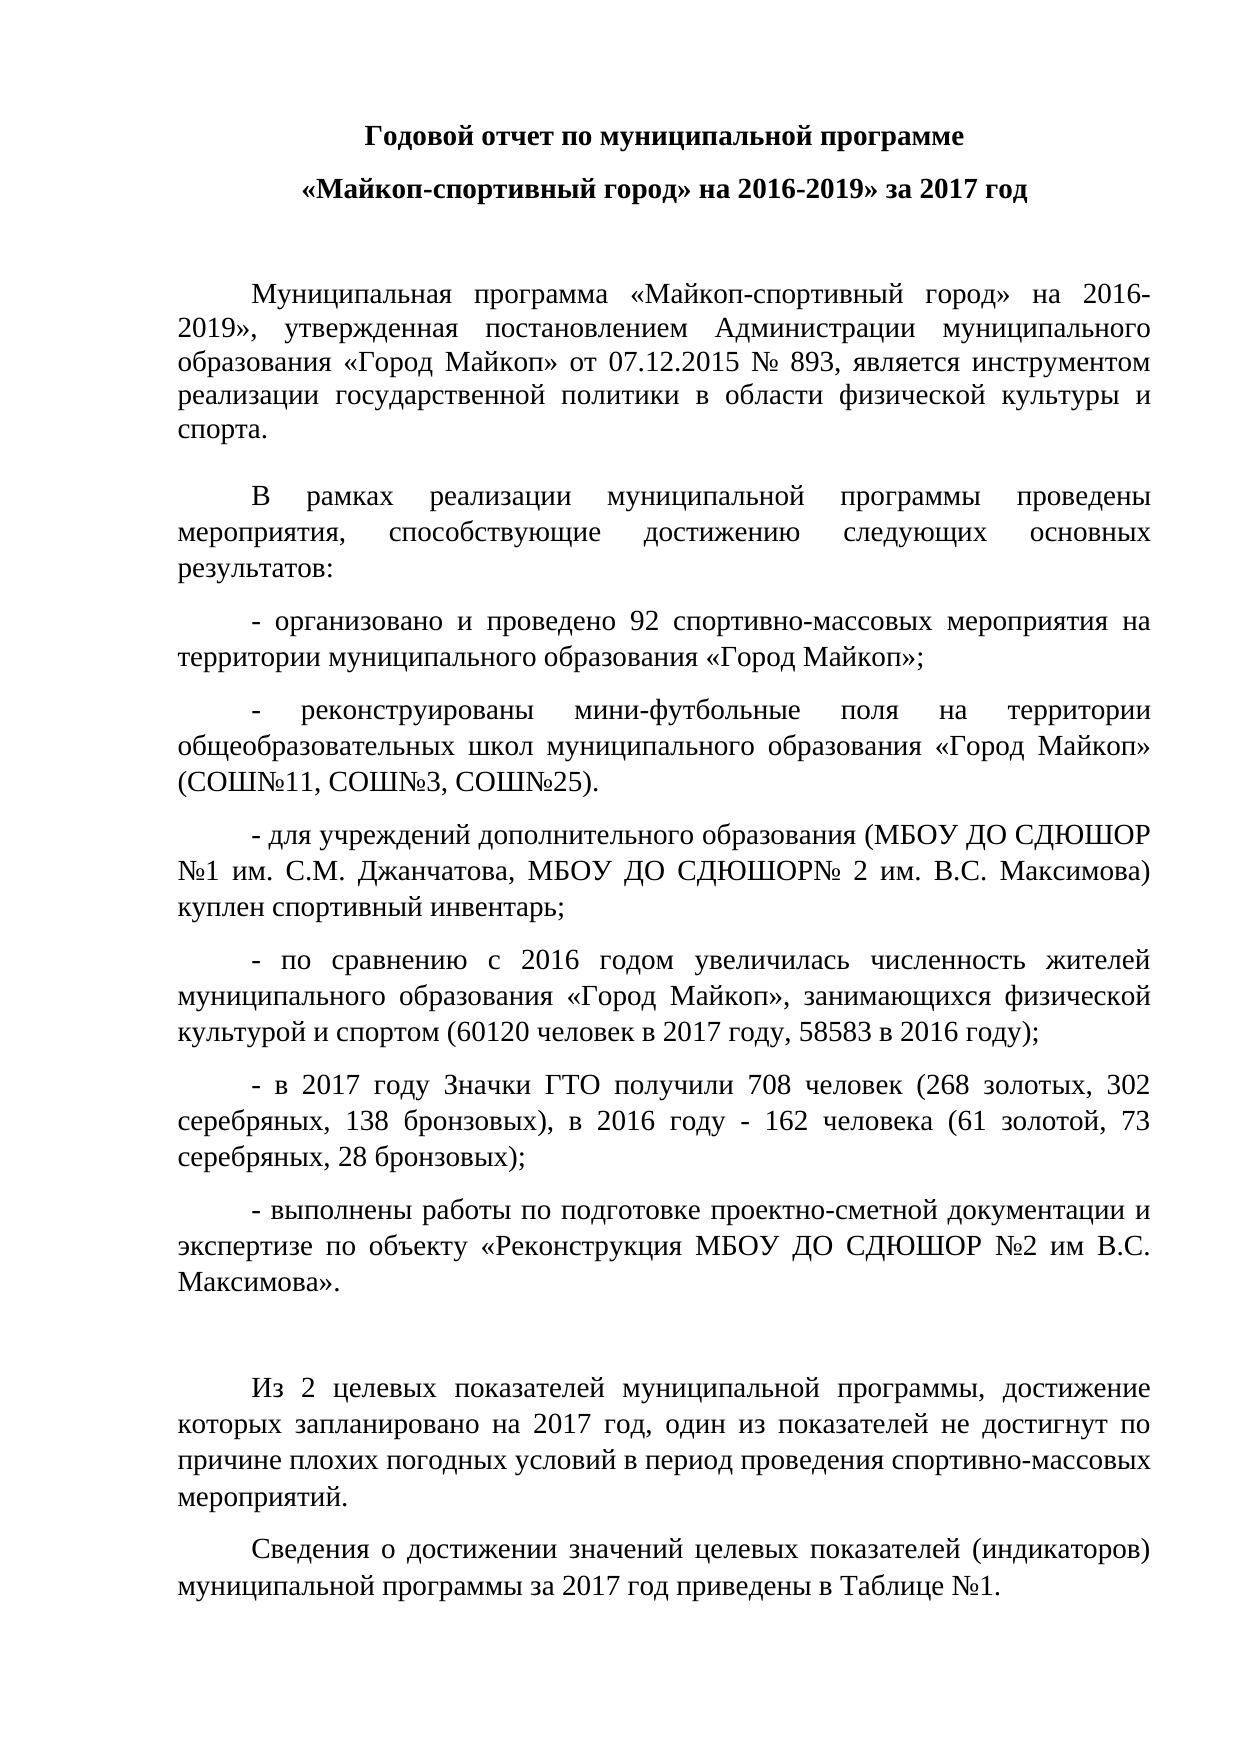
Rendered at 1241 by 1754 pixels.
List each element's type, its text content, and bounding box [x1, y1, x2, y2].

text - организовано и проведено 92 спортивно-массовых мероприятия на территории муниципального образования «Город Майкоп»; [177, 603, 1152, 673]
text «Майкоп-спортивный город» на 2016-2019» за 2017 год [177, 171, 1152, 204]
text - по сравнению с 2016 годом увеличилась численность жителей муниципального образования «Город Майкоп», занимающихся физической культурой и спортом (60120 человек в 2017 году, 58583 в 2016 году); [177, 942, 1152, 1048]
text - реконструированы мини-футбольные поля на территории общеобразовательных школ муниципального образования «Город Майкоп» (СОШ№11, СОШ№3, СОШ№25). [177, 692, 1152, 798]
text Сведения о достижении значений целевых показателей (индикаторов) муниципальной программы за 2017 год приведены в Таблице №1. [177, 1531, 1152, 1601]
text В рамках реализации муниципальной программы проведены мероприятия, способствующие достижению следующих основных результатов: [177, 478, 1152, 584]
text Муниципальная программа «Майкоп-спортивный город» на 2016-2019», утвержденная постановлением Администрации муниципального образования «Город Майкоп» от 07.12.2015 № 893, является инструментом реализации государственной политики в области физической культуры и спорта. [177, 277, 1152, 444]
text - выполнены работы по подготовке проектно-сметной документации и экспертизе по объекту «Реконструкция МБОУ ДО СДЮШОР №2 им В.С. Максимова». [177, 1192, 1152, 1298]
text - для учреждений дополнительного образования (МБОУ ДО СДЮШОР №1 им. С.М. Джанчатова, МБОУ ДО СДЮШОР№ 2 им. В.С. Максимова) куплен спортивный инвентарь; [177, 817, 1152, 923]
text Из 2 целевых показателей муниципальной программы, достижение которых запланировано на 2017 год, один из показателей не достигнут по причине плохих погодных условий в период проведения спортивно-массовых мероприятий. [177, 1370, 1152, 1512]
text - в 2017 году Значки ГТО получили 708 человек (268 золотых, 302 серебряных, 138 бронзовых), в 2016 году - 162 человека (61 золотой, 73 серебряных, 28 бронзовых); [177, 1067, 1152, 1173]
text Годовой отчет по муниципальной программе [177, 118, 1152, 152]
